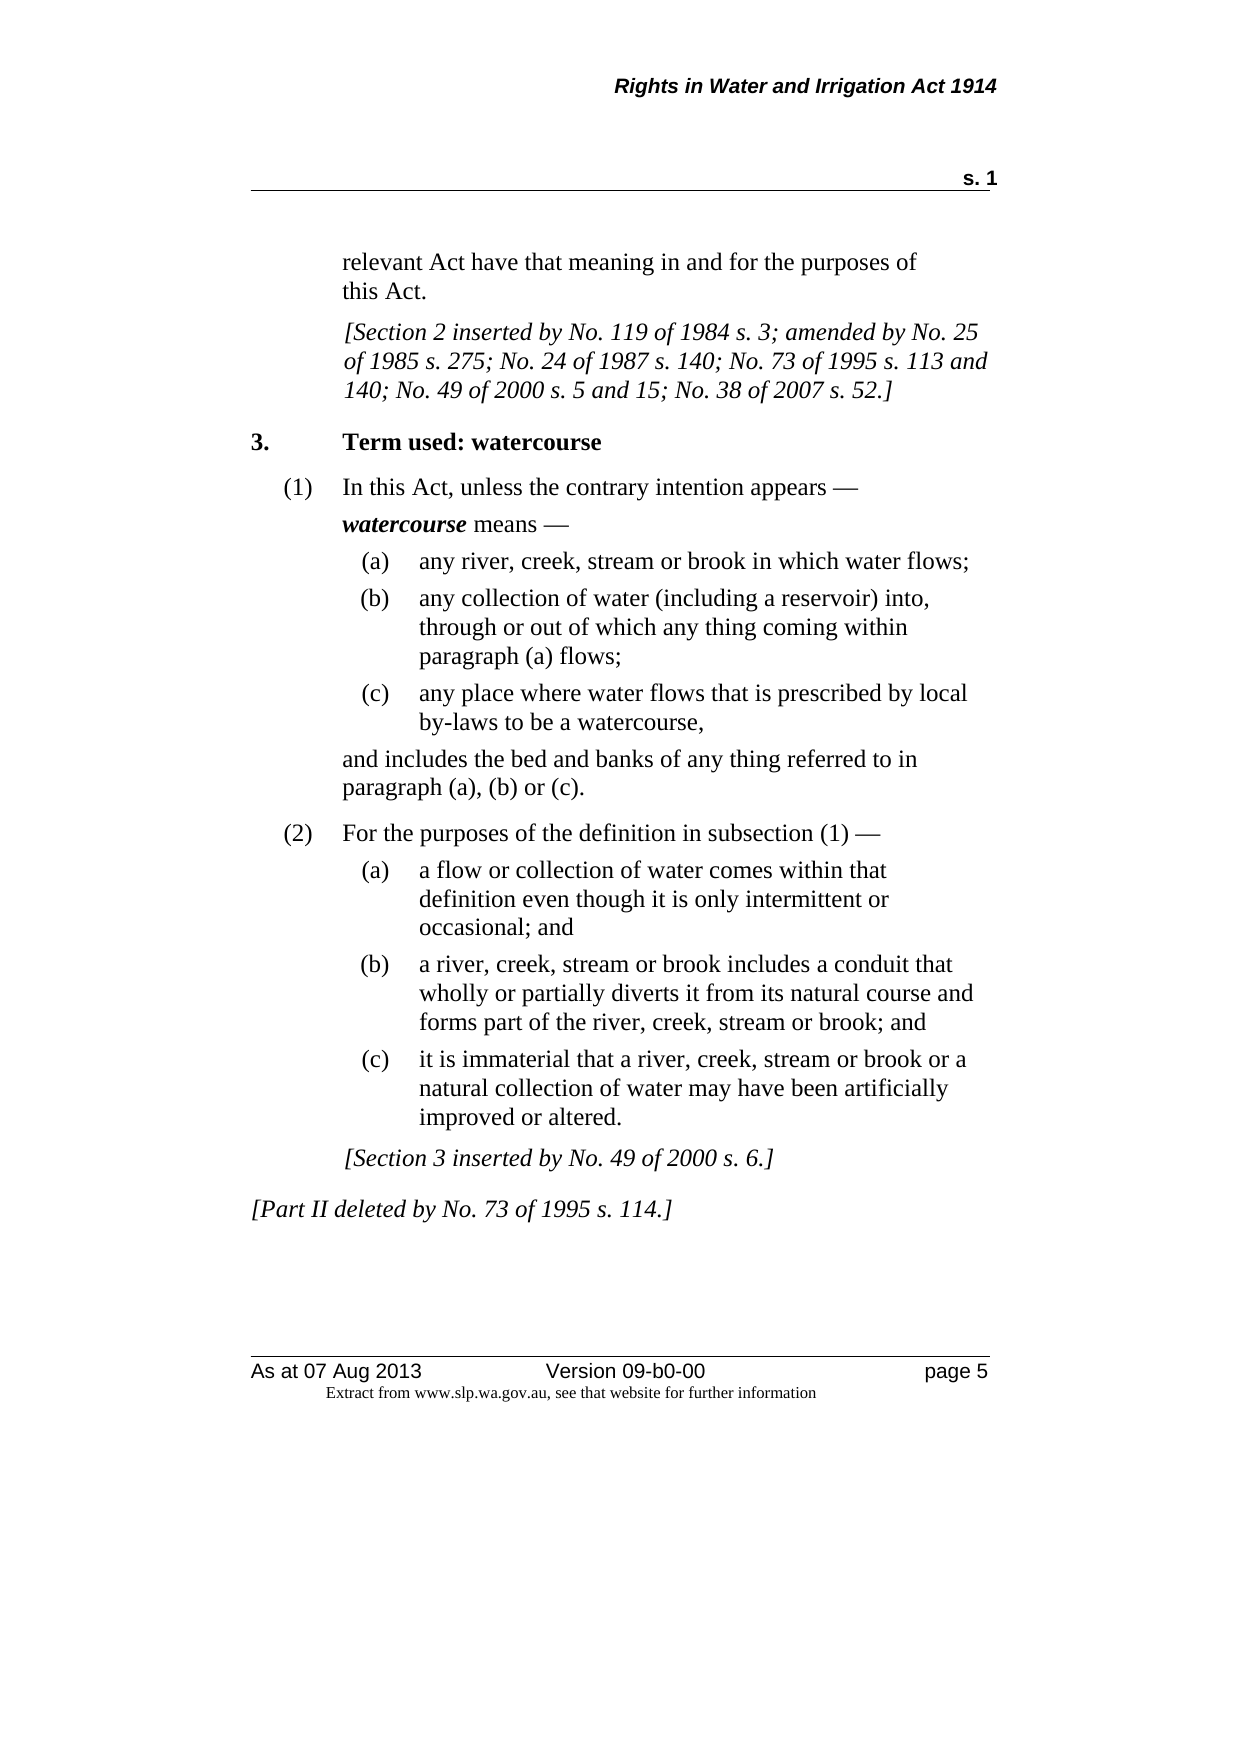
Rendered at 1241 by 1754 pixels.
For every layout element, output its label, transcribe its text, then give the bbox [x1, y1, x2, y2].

text (b) a river, creek, stream or brook includes a conduit that wholly or partially diverts it from its natural course and forms part of the river, creek, stream or brook; and [251, 949, 990, 1036]
text [Part II deleted by No. 73 of 1995 s. 114.] [251, 1194, 990, 1223]
subtitle 3. Term used: watercourse [251, 427, 990, 455]
text and includes the bed and banks of any thing referred to in paragraph (a), (b) or (c). [251, 744, 990, 801]
text (2) For the purposes of the definition in subsection (1) — [251, 818, 990, 847]
text (a) a flow or collection of water comes within that definition even though it is only intermittent or occasional; and [251, 855, 990, 941]
text (c) any place where water flows that is prescribed by local by-laws to be a watercourse, [251, 678, 990, 735]
text [Section 2 inserted by No. 119 of 1984 s. 3; amended by No. 25 of 1985 s. 275; No. 24 of 1987 s. 140; No. 73 of 1995 s. 113 and 140; No. 49 of 2000 s. 5 and 15; No. 38 of 2007 s. 52.] [251, 317, 990, 404]
text (1) In this Act, unless the contrary intention appears — [251, 472, 990, 501]
text (c) it is immaterial that a river, creek, stream or brook or a natural collection of water may have been artificially improved or altered. [251, 1044, 990, 1130]
text (b) any collection of water (including a reservoir) into, through or out of which any thing coming within paragraph (a) flows; [251, 583, 990, 669]
text [Section 3 inserted by No. 49 of 2000 s. 6.] [251, 1143, 990, 1172]
text watercourse means — [251, 509, 990, 538]
text (a) any river, creek, stream or brook in which water flows; [251, 546, 990, 575]
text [251, 247, 990, 305]
